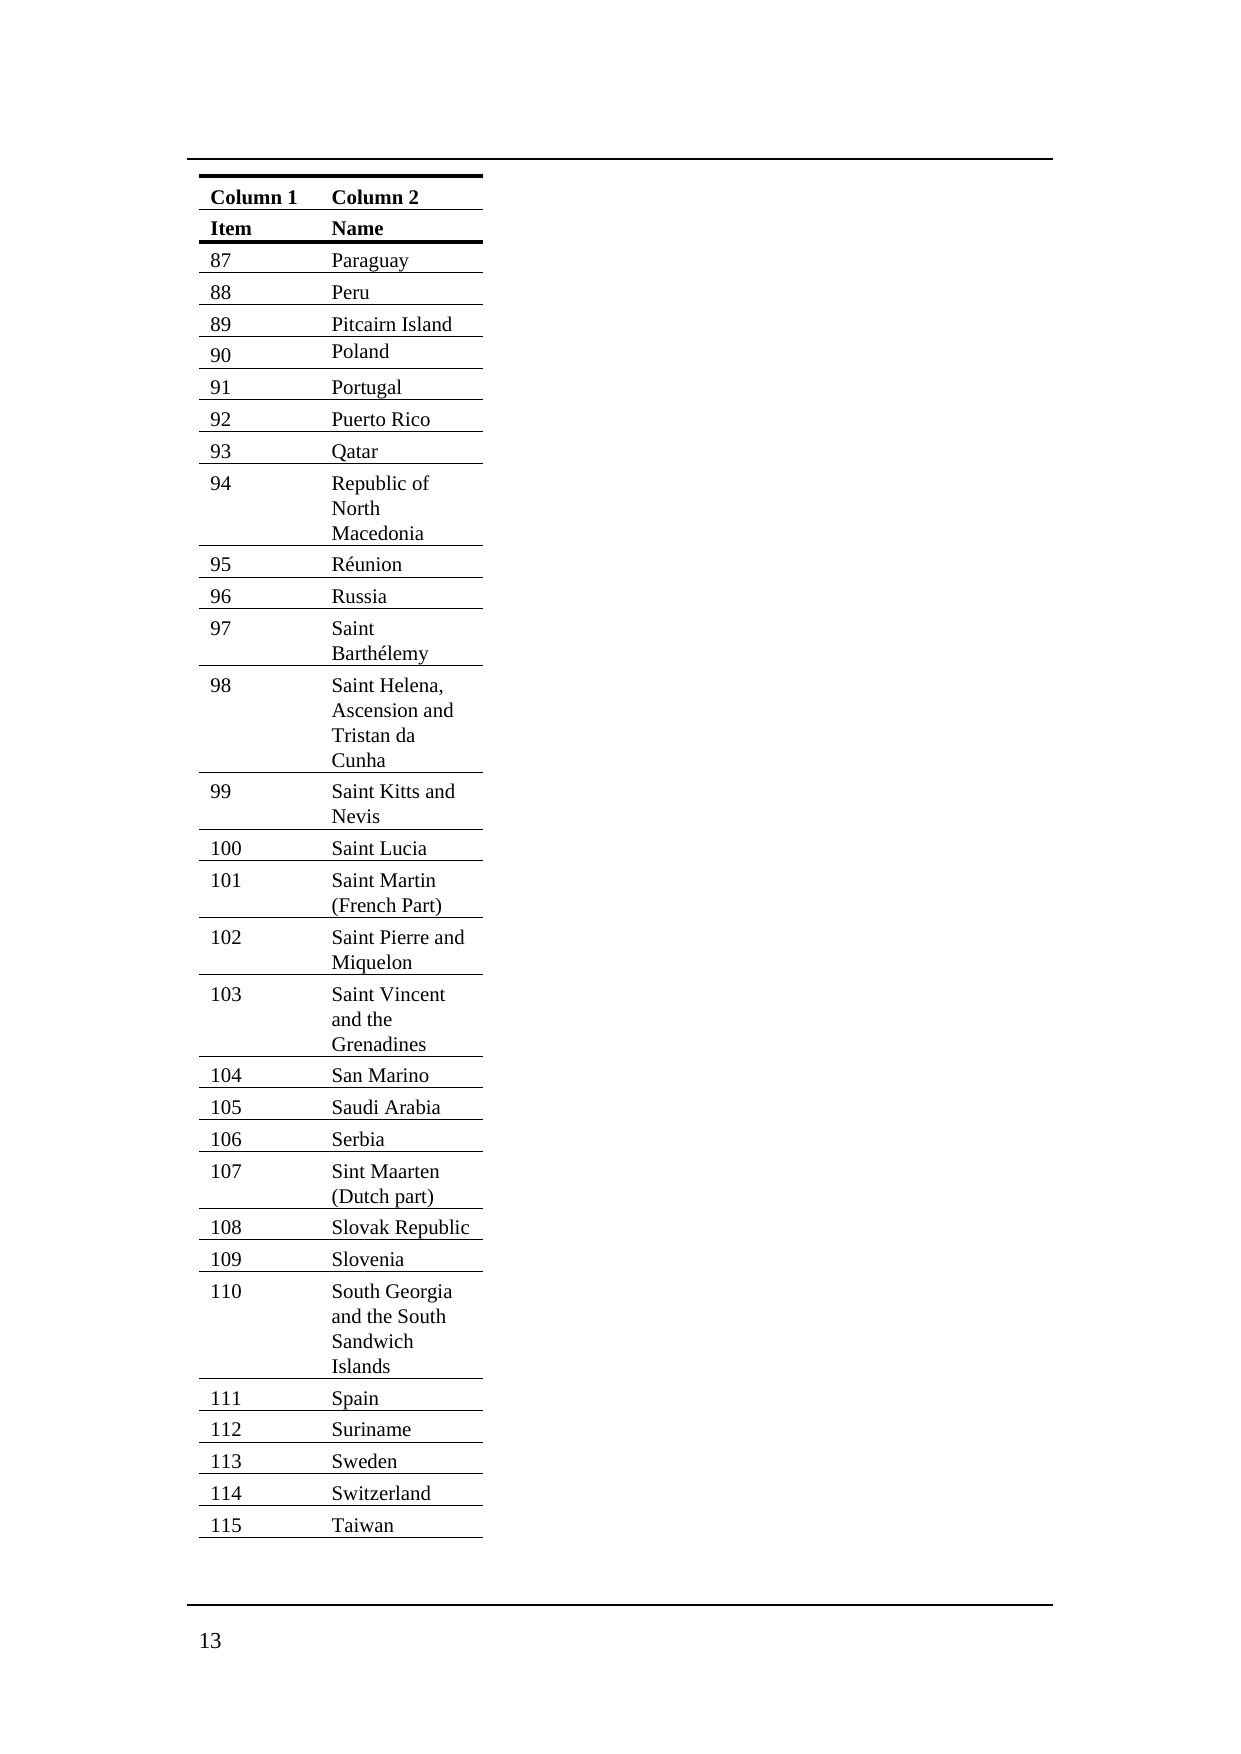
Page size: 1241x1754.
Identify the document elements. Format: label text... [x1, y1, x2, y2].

table_cell Slovenia [320, 1240, 482, 1271]
table_cell Qatar [320, 432, 482, 463]
table_cell [199, 369, 320, 399]
table_cell [199, 666, 320, 772]
table_cell South Georgia and the South Sandwich Islands [320, 1272, 482, 1378]
table_cell Saint Kitts and Nevis [320, 773, 482, 828]
table_cell Peru [320, 273, 482, 304]
table_cell [199, 305, 320, 336]
table_cell [199, 400, 320, 431]
table_cell Switzerland [320, 1474, 482, 1505]
table_cell Serbia [320, 1120, 482, 1151]
table_cell Sint Maarten (Dutch part) [320, 1152, 482, 1208]
table_cell Slovak Republic [320, 1209, 482, 1239]
table_cell Spain [320, 1379, 482, 1410]
table_header Column 1 [199, 178, 320, 209]
table_cell [199, 861, 320, 917]
table_cell [199, 1272, 320, 1378]
table_cell [199, 1411, 320, 1441]
table_cell Russia [320, 578, 482, 608]
table_cell Saint Lucia [320, 830, 482, 860]
table_cell Poland [320, 337, 482, 367]
table_header Column 2 [320, 178, 482, 209]
table_cell Saint Vincent and the Grenadines [320, 975, 482, 1056]
table_cell Pitcairn Island [320, 305, 482, 336]
table_cell [199, 1057, 320, 1087]
table_cell [199, 1474, 320, 1505]
table_cell [199, 1443, 320, 1473]
table_cell [199, 244, 320, 272]
table_cell [199, 918, 320, 974]
table_cell Republic of North Macedonia [320, 464, 482, 544]
table_cell [199, 975, 320, 1056]
table_cell [199, 578, 320, 608]
table_cell Saint Helena, Ascension and Tristan da Cunha [320, 666, 482, 772]
table_cell [199, 1209, 320, 1239]
table_cell [199, 1152, 320, 1208]
table_cell Saint Pierre and Miquelon [320, 918, 482, 974]
table_cell Item [199, 210, 320, 240]
table_cell [199, 273, 320, 304]
table_cell Saint Martin (French Part) [320, 861, 482, 917]
table_cell [199, 337, 320, 367]
table_cell Saint Barthélemy [320, 609, 482, 665]
table_cell Réunion [320, 546, 482, 576]
table_cell Sweden [320, 1443, 482, 1473]
table_cell Paraguay [320, 244, 482, 272]
table_cell [199, 546, 320, 576]
table_cell Puerto Rico [320, 400, 482, 431]
table_cell San Marino [320, 1057, 482, 1087]
table_cell [199, 609, 320, 665]
table_cell Portugal [320, 369, 482, 399]
table_cell [199, 1506, 320, 1537]
table_cell [199, 1088, 320, 1119]
table_cell [199, 432, 320, 463]
table_cell [199, 830, 320, 860]
table_cell [199, 773, 320, 828]
table_cell [199, 464, 320, 544]
table_cell [199, 1379, 320, 1410]
table_cell Taiwan [320, 1506, 482, 1537]
table_cell Name [320, 210, 482, 240]
table_cell [199, 1120, 320, 1151]
table_cell Saudi Arabia [320, 1088, 482, 1119]
table_cell [199, 1240, 320, 1271]
table_cell Suriname [320, 1411, 482, 1441]
